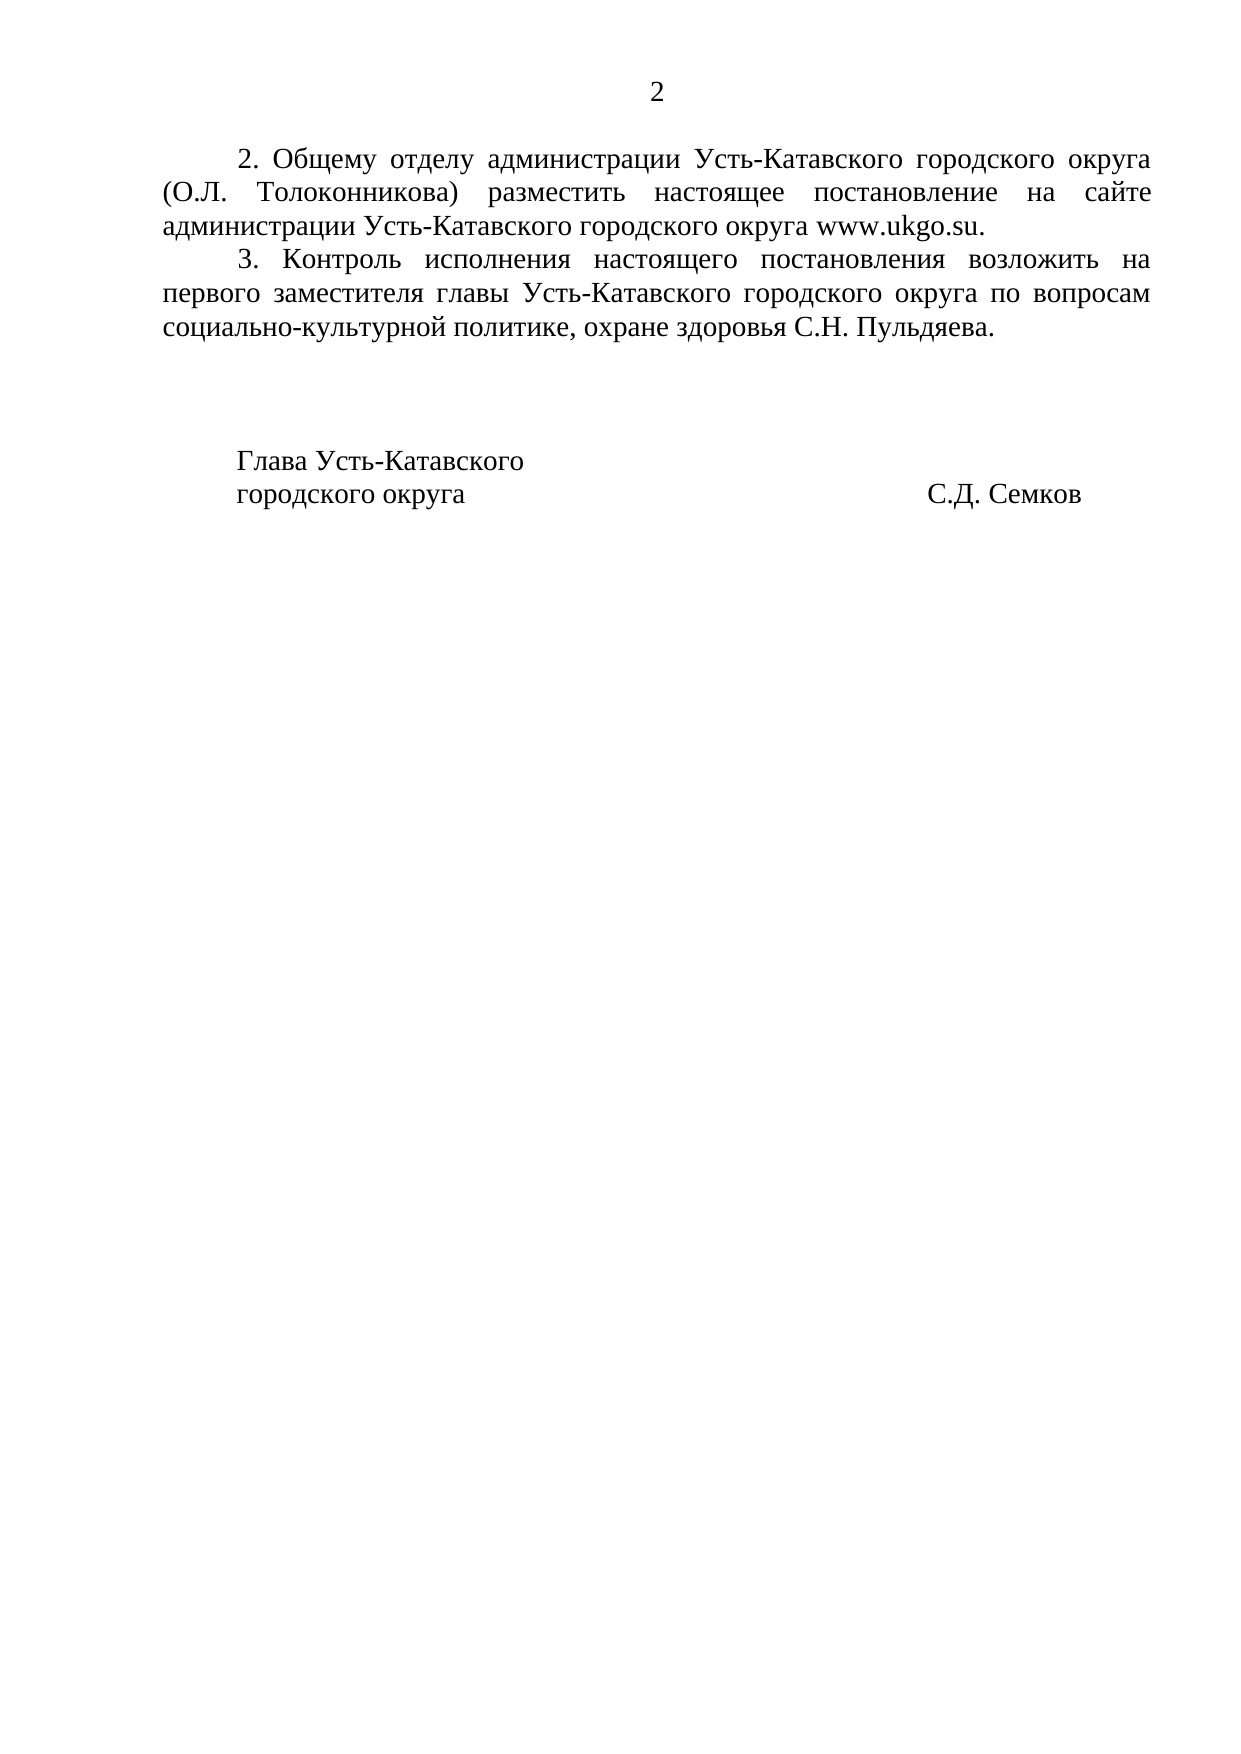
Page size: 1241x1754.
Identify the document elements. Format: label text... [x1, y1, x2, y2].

text 3. Контроль исполнения настоящего постановления возложить на первого заместителя главы Усть-Катавского городского округа по вопросам социально-культурной политике, охране здоровья С.Н. Пульдяева. [162, 242, 1152, 342]
text 2. Общему отделу администрации Усть-Катавского городского округа (О.Л. Толоконникова) разместить настоящее постановление на сайте администрации Усть-Катавского городского округа www.ukgo.su. [162, 141, 1152, 242]
table_header Глава Усть-Катавского городского округа [163, 443, 828, 510]
table_header С.Д. Семков [828, 443, 1163, 510]
